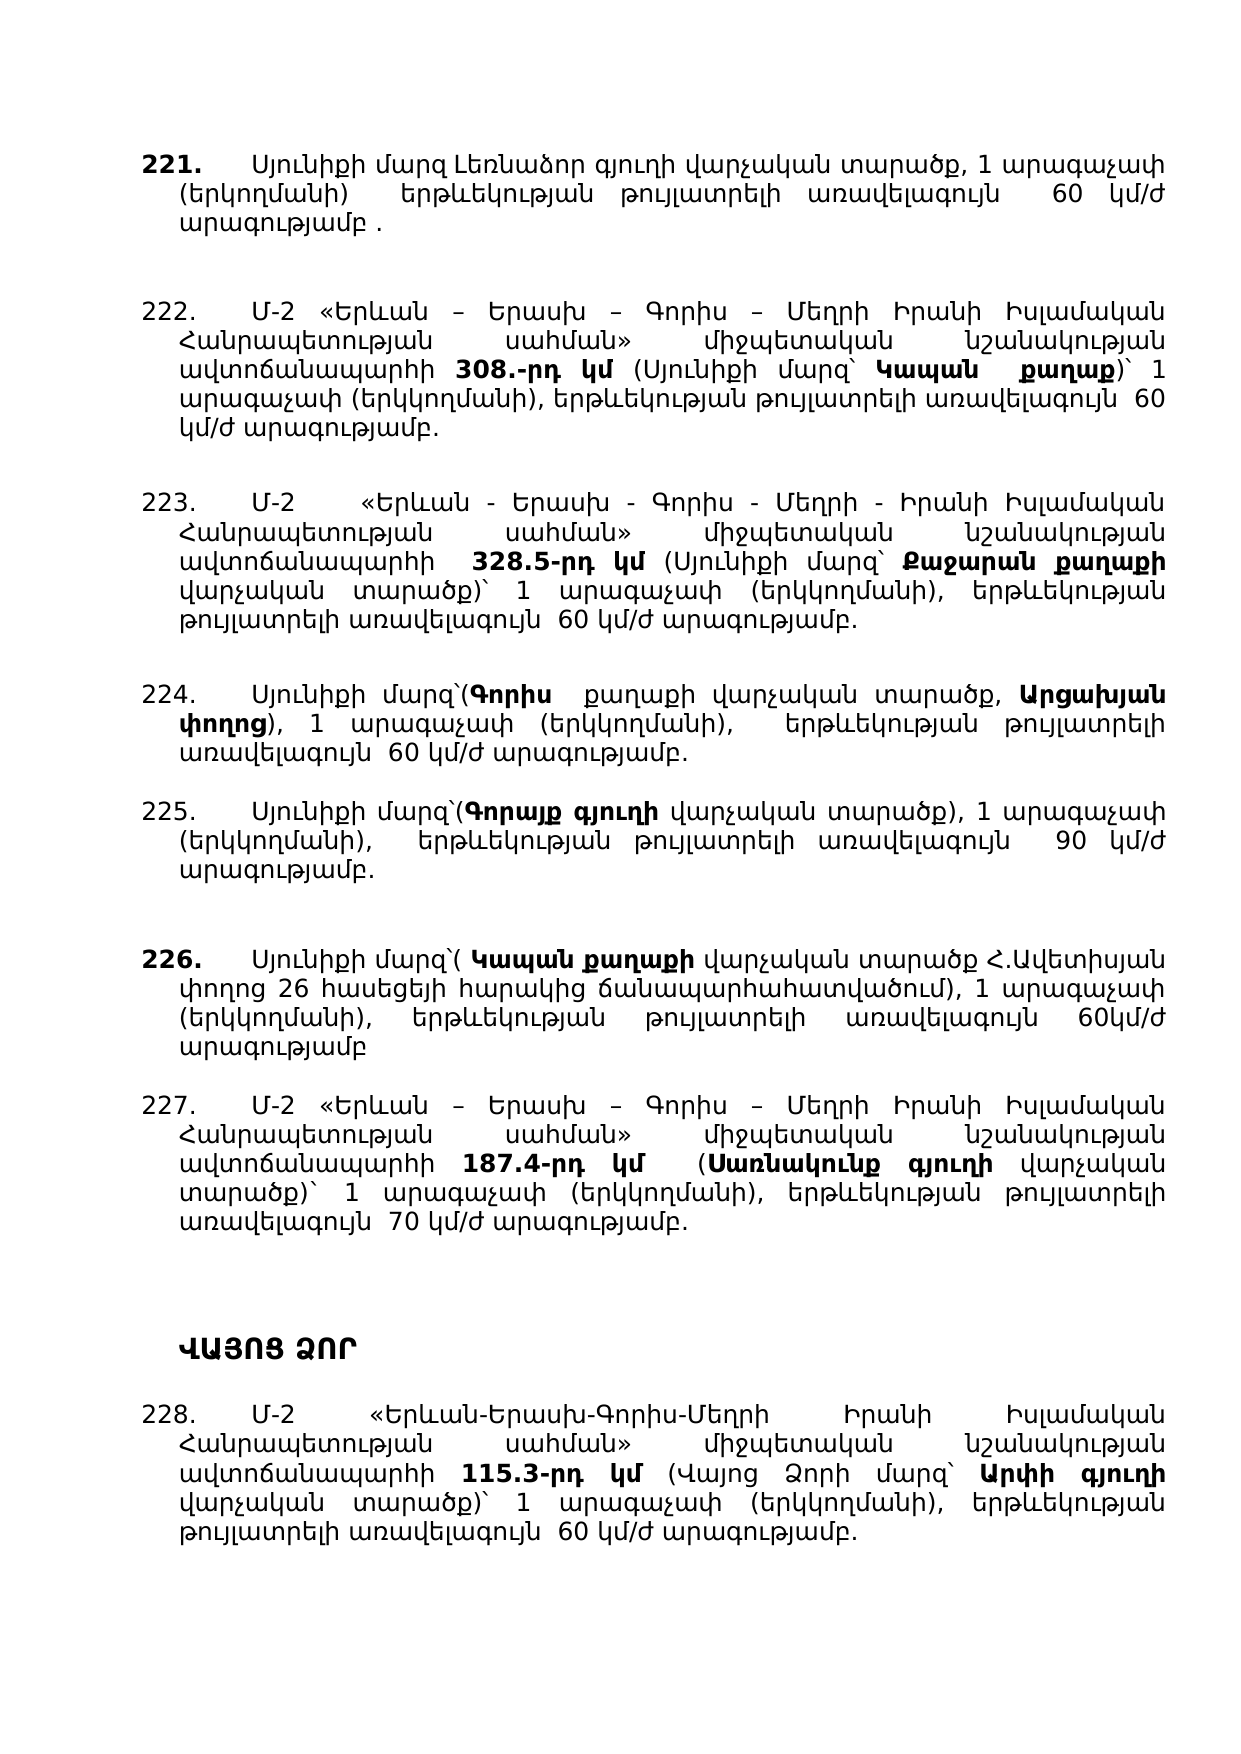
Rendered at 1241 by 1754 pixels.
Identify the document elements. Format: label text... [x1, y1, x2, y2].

list Սյունիքի մարզ Լեռնաձոր գյուղի վարչական տարածք, 1 արագաչափ (երկողմանի) երթևեկության թույլատրելի առավելագույն 60 կմ/ժ արագությամբ . [141, 150, 1167, 237]
list Սյունիքի մարզ՝( Կապան քաղաքի վարչական տարածք Հ.Ավետիսյան փողոց 26 հասեցեյի հարակից ճանապարհահատվածում), 1 արագաչափ (երկկողմանի), երթևեկության թույլատրելի առավելագույն 60կմ/ժ արագությամբ [141, 945, 1167, 1062]
list Մ-2 «Երևան-Երասխ-Գորիս-Մեղրի Իրանի Իսլամական Հանրապետության սահման» միջպետական նշանակության ավտոճանապարհի 115.3-րդ կմ (Վայոց Ձորի մարզ՝ Արփի գյուղի վարչական տարածք)՝ 1 արագաչափ (երկկողմանի), երթևեկության թույլատրելի առավելագույն 60 կմ/ժ արագությամբ. [141, 1401, 1167, 1546]
list Մ-2 «Երևան – Երասխ – Գորիս – Մեղրի Իրանի Իսլամական Հանրապետության սահման» միջպետական նշանակության ավտոճանապարհի 308.-րդ կմ (Սյունիքի մարզ՝ Կապան քաղաք)՝ 1 արագաչափ (երկկողմանի), երթևեկության թույլատրելի առավելագույն 60 կմ/ժ արագությամբ. [141, 326, 1167, 443]
list Սյունիքի մարզ՝(Գորայք գյուղի վարչական տարածք), 1 արագաչափ (երկկողմանի), երթևեկության թույլատրելի առավելագույն 90 կմ/ժ արագությամբ. [141, 797, 1167, 884]
list ՎԱՅՈՑ ՁՈՐ [178, 1333, 1167, 1367]
list Մ-2 «Երևան – Երասխ – Գորիս – Մեղրի Իրանի Իսլամական Հանրապետության սահման» միջպետական նշանակության ավտոճանապարհի 187.4-րդ կմ (Սառնակունք գյուղի վարչական տարածք)` 1 արագաչափ (երկկողմանի), երթևեկության թույլատրելի առավելագույն 70 կմ/ժ արագությամբ. [141, 1120, 1167, 1237]
list Մ-2 «Երևան - Երասխ - Գորիս - Մեղրի - Իրանի Իսլամական Հանրապետության սահման» միջպետական նշանակության ավտոճանապարհի 328.5-րդ կմ (Սյունիքի մարզ՝ Քաջարան քաղաքի վարչական տարածք)՝ 1 արագաչափ (երկկողմանի), երթևեկության թույլատրելի առավելագույն 60 կմ/ժ արագությամբ. [141, 518, 1167, 634]
list Սյունիքի մարզ՝(Գորիս քաղաքի վարչական տարածք, Արցախյան փողոց), 1 արագաչափ (երկկողմանի), երթևեկության թույլատրելի առավելագույն 60 կմ/ժ արագությամբ. [141, 680, 1167, 768]
